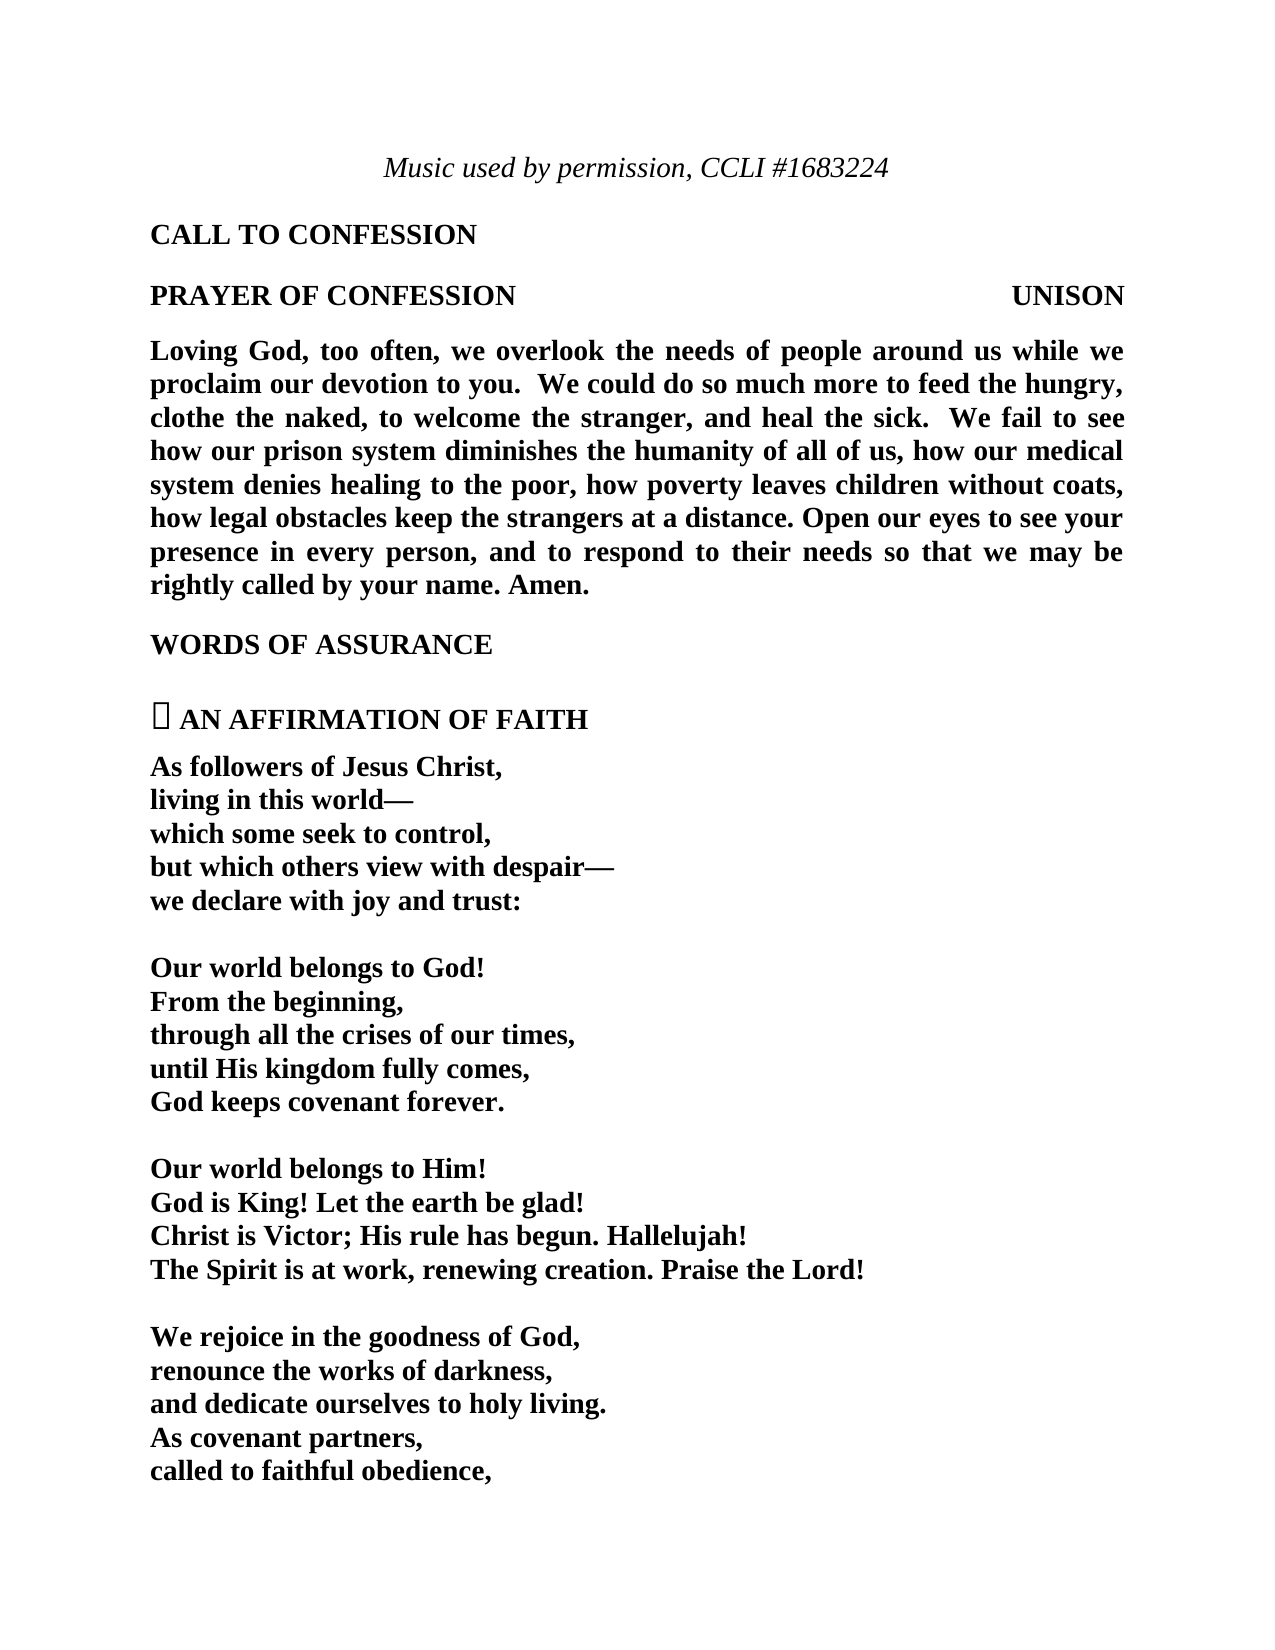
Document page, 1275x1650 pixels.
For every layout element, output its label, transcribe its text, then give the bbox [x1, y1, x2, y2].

text WORDS OF ASSURANCE [150, 627, 1125, 661]
text Loving God, too often, we overlook the needs of people around us while we proclaim our devotion to you. We could do so much more to feed the hungry, clothe the naked, to welcome the stranger, and heal the sick. We fail to see how our prison system diminishes the humanity of all of us, how our medical system denies healing to the poor, how poverty leaves children without coats, how legal obstacles keep the strangers at a distance. Open our eyes to see your presence in every person, and to respond to their needs so that we may be rightly called by your name. Amen. [150, 333, 1125, 601]
text As covenant partners, [150, 1420, 1125, 1453]
text Our world belongs to God! [150, 950, 1125, 984]
text and dedicate ourselves to holy living. [150, 1386, 1125, 1420]
text until His kingdom fully comes, [150, 1051, 1125, 1084]
text called to faithful obedience, [150, 1453, 1125, 1487]
text CALL TO CONFESSION [150, 217, 1125, 251]
text From the beginning, [150, 984, 1125, 1017]
text renounce the works of darkness, [150, 1353, 1125, 1386]
text through all the crises of our times, [150, 1017, 1125, 1051]
text living in this world— [150, 782, 1125, 816]
text God keeps covenant forever. [150, 1084, 1125, 1118]
text God is King! Let the earth be glad! [150, 1185, 1125, 1218]
text we declare with joy and trust: [150, 883, 1125, 917]
text Music used by permission, CCLI #1683224 [150, 150, 1125, 183]
text which some seek to control, [150, 816, 1125, 849]
text As followers of Jesus Christ, [150, 749, 1125, 782]
text Our world belongs to Him! [150, 1151, 1125, 1185]
text  AN AFFIRMATION OF FAITH [150, 689, 1125, 740]
text PRAYER OF CONFESSION UNISON [150, 278, 1125, 311]
text We rejoice in the goodness of God, [150, 1319, 1125, 1353]
text Christ is Victor; His rule has begun. Hallelujah! [150, 1218, 1125, 1252]
text The Spirit is at work, renewing creation. Praise the Lord! [150, 1252, 1125, 1286]
text but which others view with despair— [150, 849, 1125, 883]
